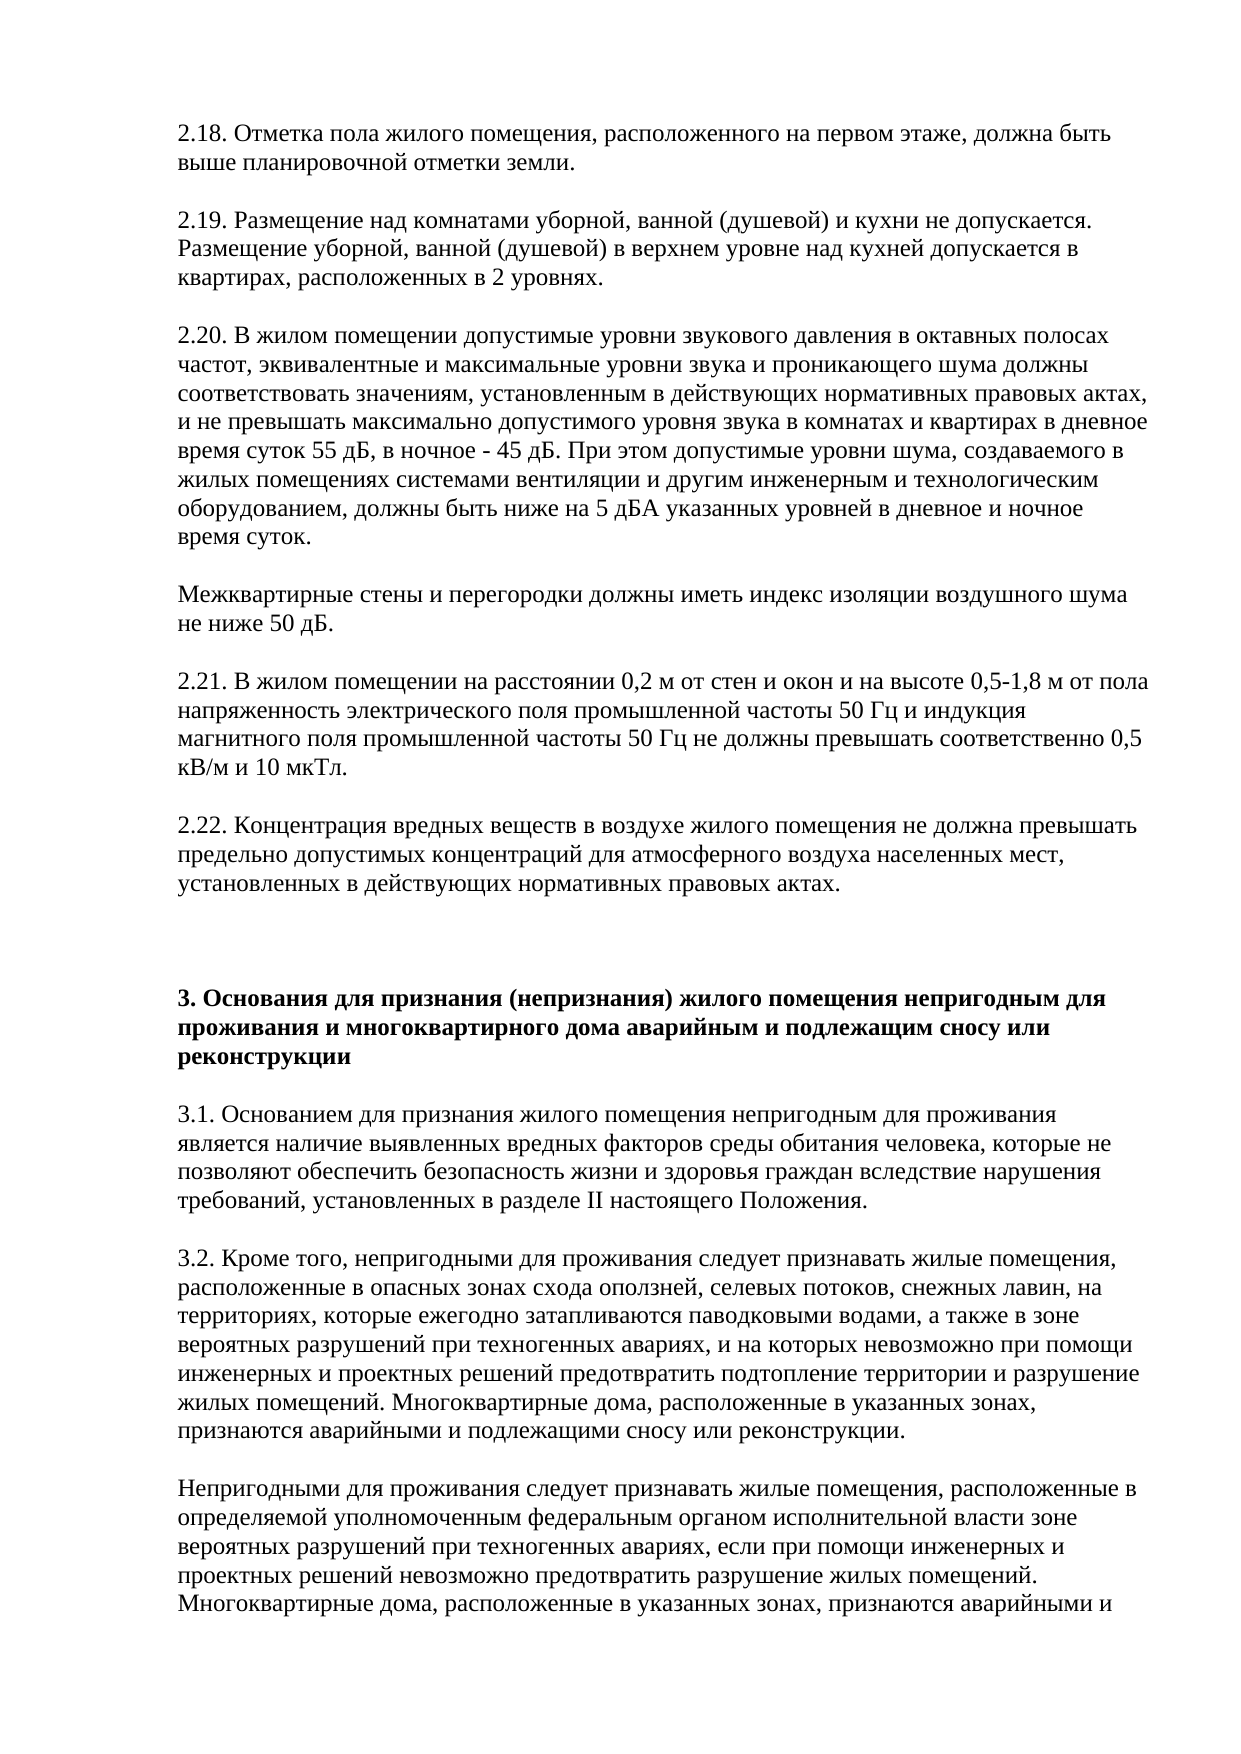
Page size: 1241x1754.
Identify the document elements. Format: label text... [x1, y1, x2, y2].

text 2.20. В жилом помещении допустимые уровни звукового давления в октавных полосах частот, эквивалентные и максимальные уровни звука и проникающего шума должны соответствовать значениям, установленным в действующих нормативных правовых актах, и не превышать максимально допустимого уровня звука в комнатах и квартирах в дневное время суток 55 дБ, в ночное - 45 дБ. При этом допустимые уровни шума, создаваемого в жилых помещениях системами вентиляции и другим инженерным и технологическим оборудованием, должны быть ниже на 5 дБА указанных уровней в дневное и ночное время суток. [177, 320, 1152, 550]
text 2.18. Отметка пола жилого помещения, расположенного на первом этаже, должна быть выше планировочной отметки земли. [177, 118, 1152, 176]
text Межквартирные стены и перегородки должны иметь индекс изоляции воздушного шума не ниже 50 дБ. [177, 579, 1152, 637]
text 3. Основания для признания (непризнания) жилого помещения непригодным для проживания и многоквартирного дома аварийным и подлежащим сносу или реконструкции [177, 983, 1152, 1070]
text 2.21. В жилом помещении на расстоянии 0,2 м от стен и окон и на высоте 0,5-1,8 м от пола напряженность электрического поля промышленной частоты 50 Гц и индукция магнитного поля промышленной частоты 50 Гц не должны превышать соответственно 0,5 кВ/м и 10 мкТл. [177, 666, 1152, 781]
text 2.19. Размещение над комнатами уборной, ванной (душевой) и кухни не допускается. Размещение уборной, ванной (душевой) в верхнем уровне над кухней допускается в квартирах, расположенных в 2 уровнях. [177, 205, 1152, 291]
text 3.2. Кроме того, непригодными для проживания следует признавать жилые помещения, расположенные в опасных зонах схода оползней, селевых потоков, снежных лавин, на территориях, которые ежегодно затапливаются паводковыми водами, а также в зоне вероятных разрушений при техногенных авариях, и на которых невозможно при помощи инженерных и проектных решений предотвратить подтопление территории и разрушение жилых помещений. Многоквартирные дома, расположенные в указанных зонах, признаются аварийными и подлежащими сносу или реконструкции. [177, 1243, 1152, 1444]
text 2.22. Концентрация вредных веществ в воздухе жилого помещения не должна превышать предельно допустимых концентраций для атмосферного воздуха населенных мест, установленных в действующих нормативных правовых актах. [177, 810, 1152, 896]
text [177, 1473, 1152, 1617]
text 3.1. Основанием для признания жилого помещения непригодным для проживания является наличие выявленных вредных факторов среды обитания человека, которые не позволяют обеспечить безопасность жизни и здоровья граждан вследствие нарушения требований, установленных в разделе II настоящего Положения. [177, 1099, 1152, 1214]
